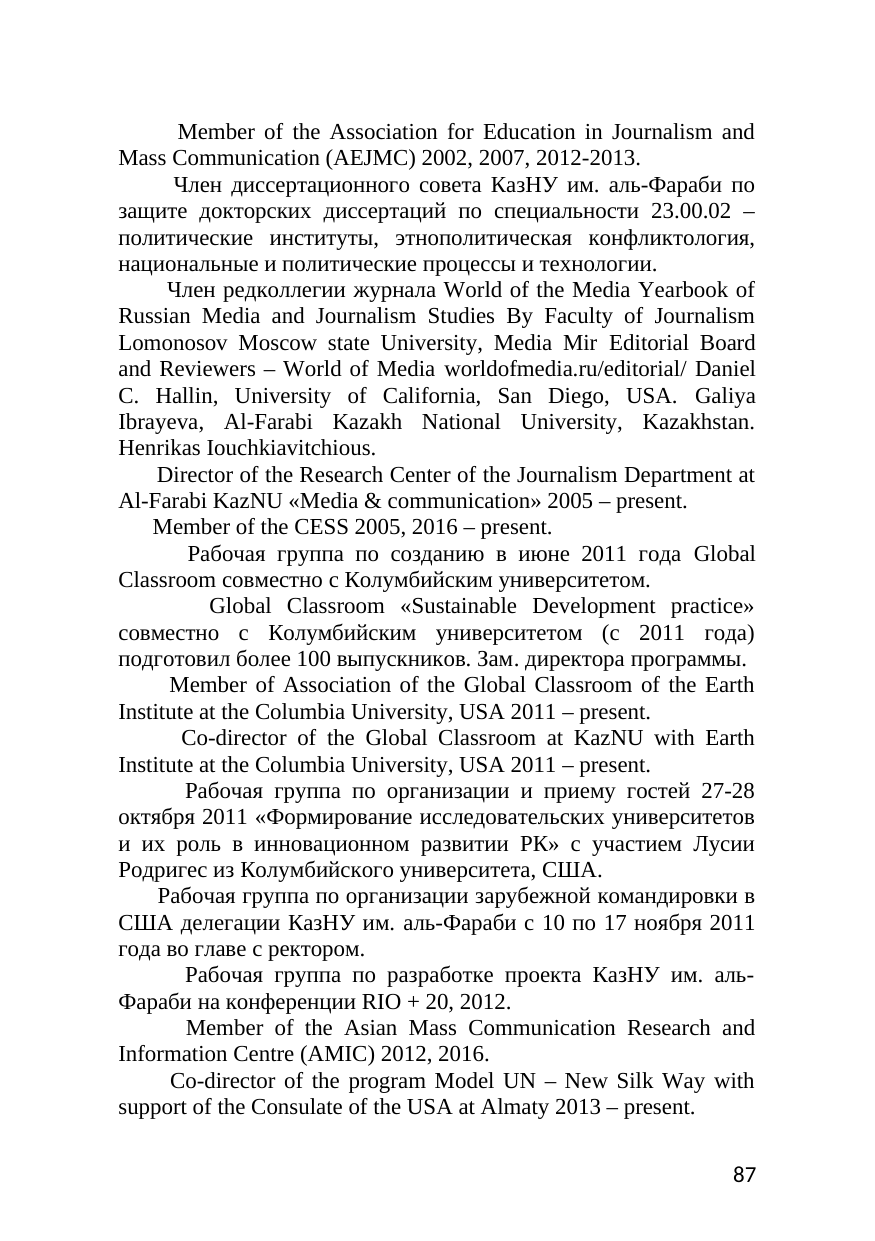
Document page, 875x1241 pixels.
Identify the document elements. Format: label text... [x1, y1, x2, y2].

text Рабочая группа по организации и приему гостей 27-28 октября 2011 «Формирование исследовательских университетов и их роль в инновационном развитии РК» с участием Лусии Родригес из Колумбийского университета, США. [118, 777, 756, 882]
text Рабочая группа по созданию в июне 2011 года Global Classroom совместно с Колумбийским университетом. [118, 540, 756, 592]
text Member of Association of the Global Classroom of the Earth Institute at the Columbia University, USA 2011 – present. [118, 672, 756, 724]
text Рабочая группа по разработке проекта КазНУ им. аль-Фараби на конференции RIO + 20, 2012. [118, 961, 756, 1014]
text Рабочая группа по организации зарубежной командировки в США делегации КазНУ им. aль-Фараби с 10 по 17 ноября 2011 года во главе с ректором. [118, 882, 756, 961]
text Co-director of the Global Classroom at KazNU with Earth Institute at the Columbia University, USA 2011 – present. [118, 724, 756, 777]
text Co-director of the program Model UN – New Silk Way with support of the Consulate of the USA at Almaty 2013 – present. [118, 1067, 756, 1119]
text Член диссертационного совета КазНУ им. аль-Фараби по защите докторских диссертаций по специальности 23.00.02 – политические институты, этнополитическая конфликтология, национальные и политические процессы и технологии. [118, 171, 756, 276]
text Member of the Association for Education in Journalism and Mass Communication (AEJMC) 2002, 2007, 2012-2013. [118, 118, 756, 171]
text Director of the Research Center of the Journalism Department at Al-Farabi KazNU «Media & communication» 2005 – present. [118, 461, 756, 513]
text Member of the CESS 2005, 2016 – present. [118, 513, 756, 540]
text Member of the Asian Mass Communication Research and Information Centre (AMIC) 2012, 2016. [118, 1014, 756, 1067]
text Член редколлегии журнала World of the Media Yearbook of Russian Media and Journalism Studies By Faculty of Journalism Lomonosov Moscow state University, Media Mir Editorial Board and Reviewers – World of Media worldofmedia.ru/editorial/ Daniel C. Hallin, University of California, San Diego, USA. Galiya Ibrayeva, Al-Farabi Kazakh National University, Kazakhstan. Henrikas Iouchkiavitchious. [118, 276, 756, 461]
text Global Classroom «Sustainable Development practice» совместно с Колумбийским университетом (с 2011 года) подготовил более 100 выпускников. Зам. директора программы. [118, 592, 756, 672]
